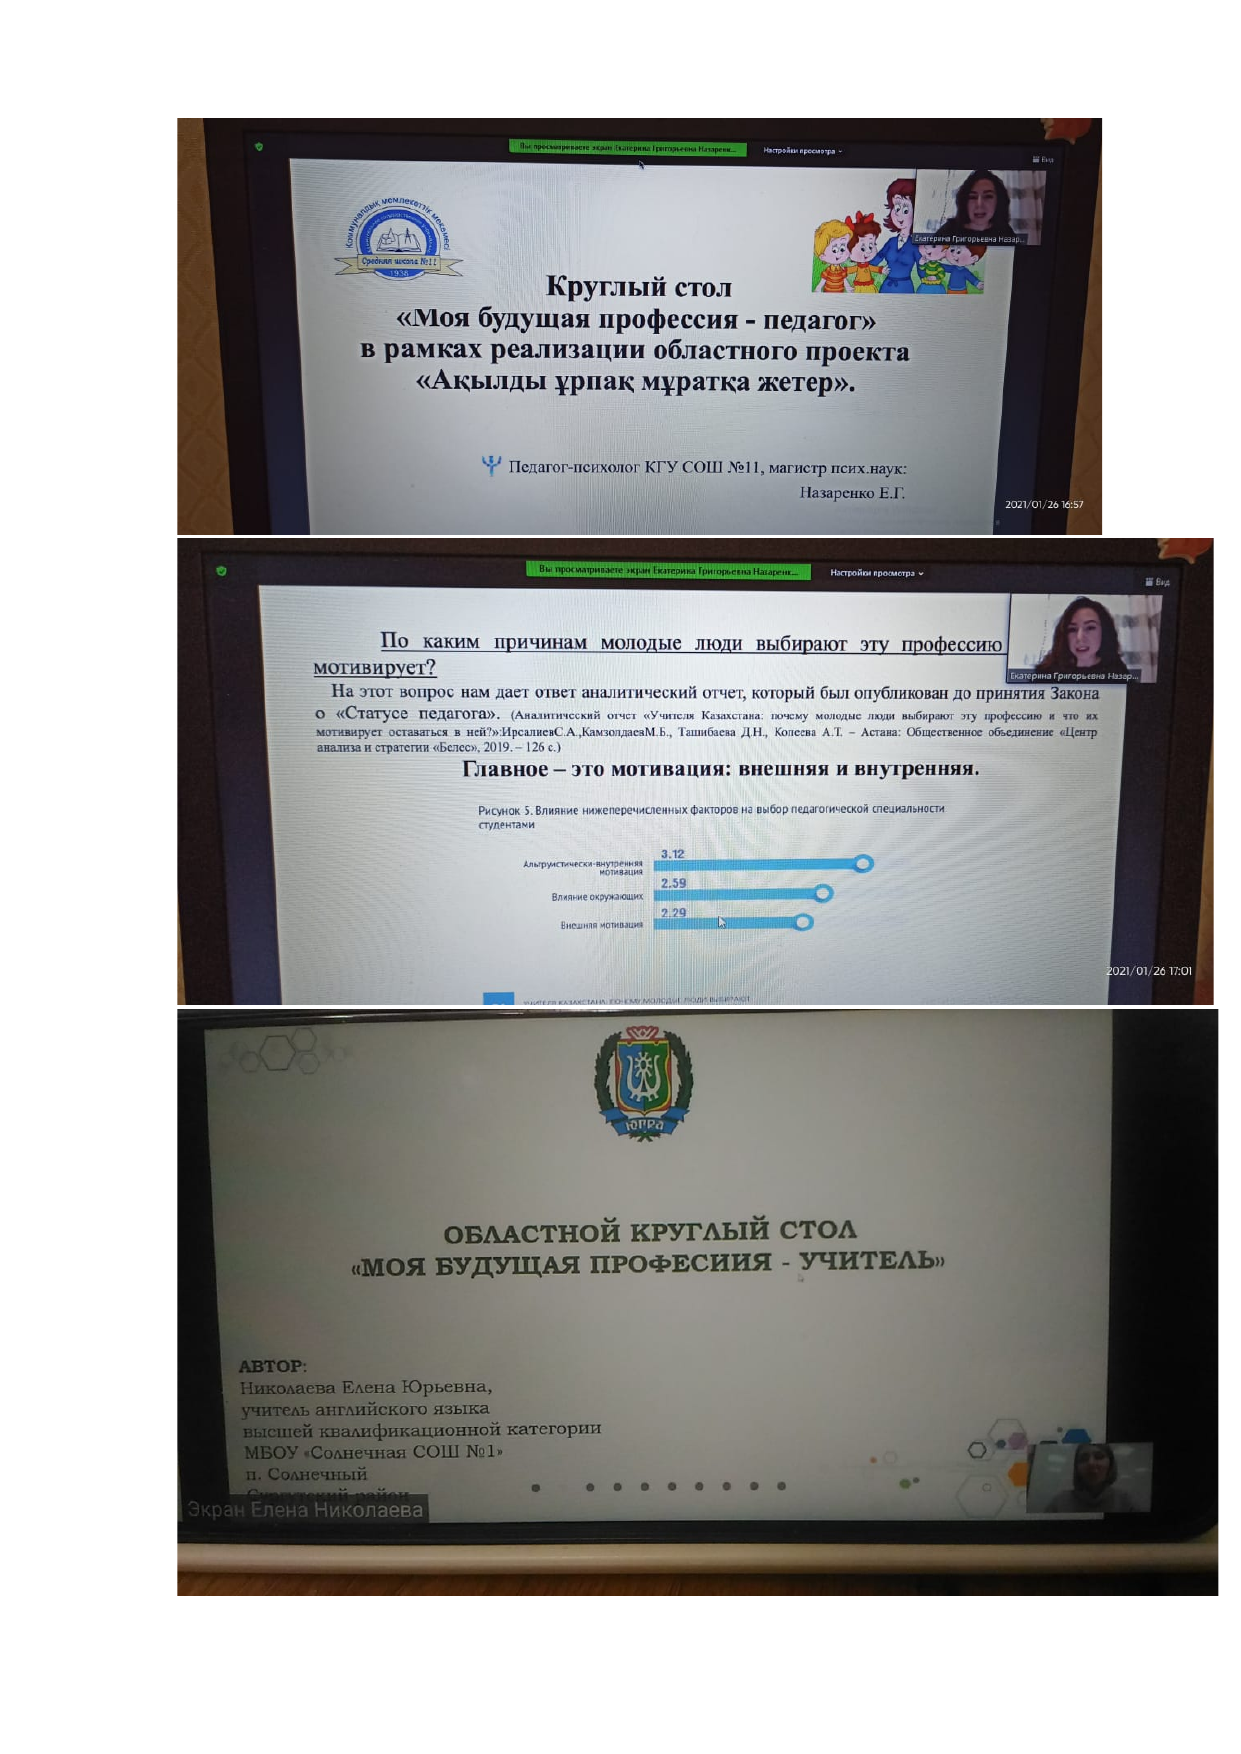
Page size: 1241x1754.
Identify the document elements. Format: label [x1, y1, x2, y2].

picture [177, 1009, 1219, 1596]
picture [177, 118, 1103, 535]
picture [177, 538, 1214, 1005]
